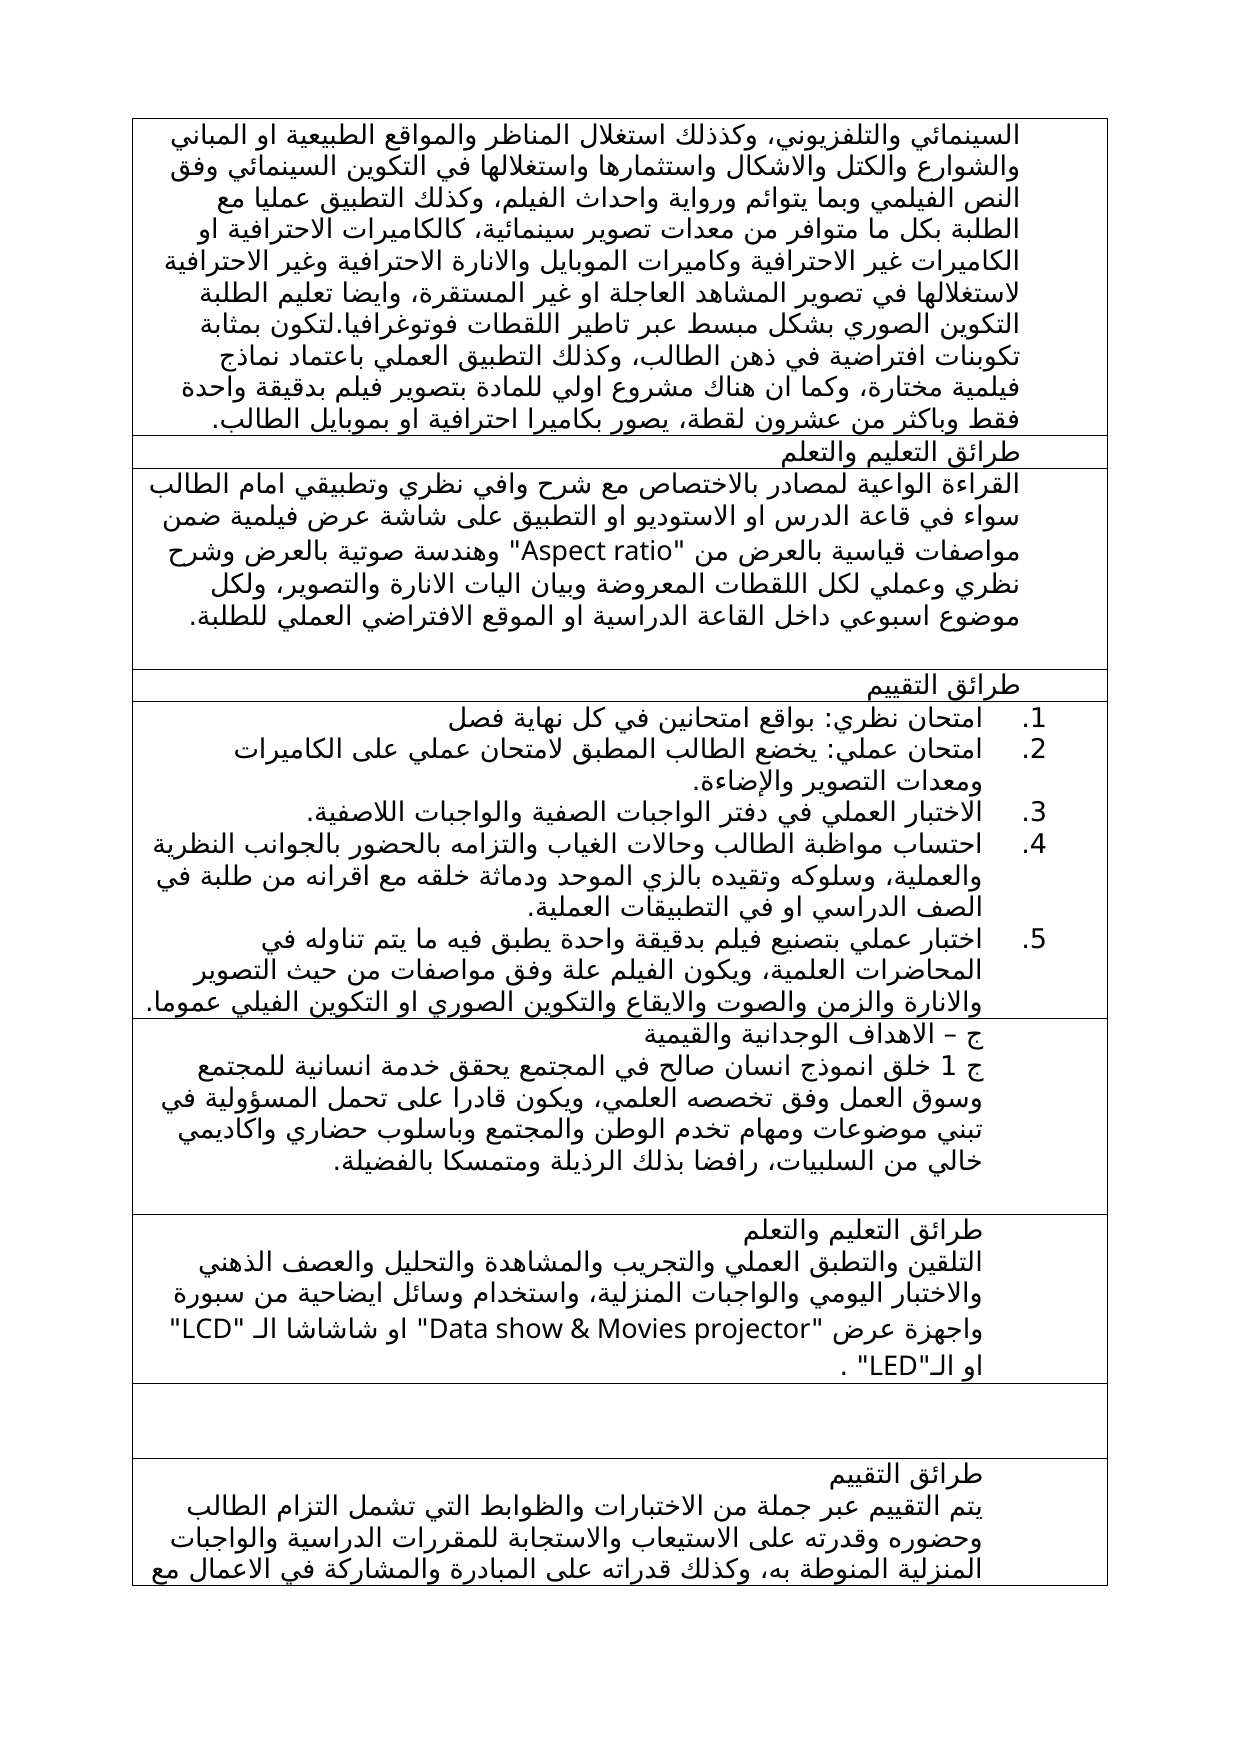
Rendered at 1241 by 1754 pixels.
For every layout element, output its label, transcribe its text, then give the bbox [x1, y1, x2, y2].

table_cell طرائق التعليم والتعلم التلقين والتطبق العملي والتجريب والمشاهدة والتحليل والعصف الذهني والاختبار اليومي والواجبات المنزلية، واستخدام وسائل ايضاحية من سبورة واجهزة عرض "Data show & Movies projector" او شاشاشا الـ "LCD" او الـ"LED" . [133, 1215, 1107, 1383]
table_cell القراءة الواعية لمصادر بالاختصاص مع شرح وافي نظري وتطبيقي امام الطالب سواء في قاعة الدرس او الاستوديو او التطبيق على شاشة عرض فيلمية ضمن مواصفات قياسية بالعرض من "Aspect ratio" وهندسة صوتية بالعرض وشرح نظري وعملي لكل اللقطات المعروضة وبيان اليات الانارة والتصوير، ولكل موضوع اسبوعي داخل القاعة الدراسية او الموقع الافتراضي العملي للطلبة. [133, 469, 1107, 668]
table_cell [133, 1384, 1107, 1458]
table_cell طرائق التعليم والتعلم [133, 436, 1107, 467]
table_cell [133, 119, 1107, 435]
table_cell طرائق التقييم [133, 670, 1107, 701]
table_cell امتحان نظري: بواقع امتحانين في كل نهاية فصل امتحان عملي: يخضع الطالب المطبق لامتحان عملي على الكاميرات ومعدات التصوير والإضاءة. الاختبار العملي في دفتر الواجبات الصفية والواجبات اللاصفية. احتساب مواظبة الطالب وحالات الغياب والتزامه بالحضور بالجوانب النظرية والعملية، وسلوكه وتقيده بالزي الموحد ودماثة خلقه مع اقرانه من طلبة في الصف الدراسي او في التطبيقات العملية. اختبار عملي بتصنيع فيلم بدقيقة واحدة يطبق فيه ما يتم تناوله في المحاضرات العلمية، ويكون الفيلم علة وفق مواصفات من حيث التصوير والانارة والزمن والصوت والايقاع والتكوين الصوري او التكوين الفيلي عموما. [133, 702, 1107, 1018]
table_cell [133, 1459, 1107, 1585]
table_cell ج – الاهداف الوجدانية والقيمية ج 1 خلق انموذج انسان صالح في المجتمع يحقق خدمة انسانية للمجتمع وسوق العمل وفق تخصصه العلمي، ويكون قادرا على تحمل المسؤولية في تبني موضوعات ومهام تخدم الوطن والمجتمع وباسلوب حضاري واكاديمي خالي من السلبيات، رافضا بذلك الرذيلة ومتمسكا بالفضيلة. [133, 1019, 1107, 1213]
